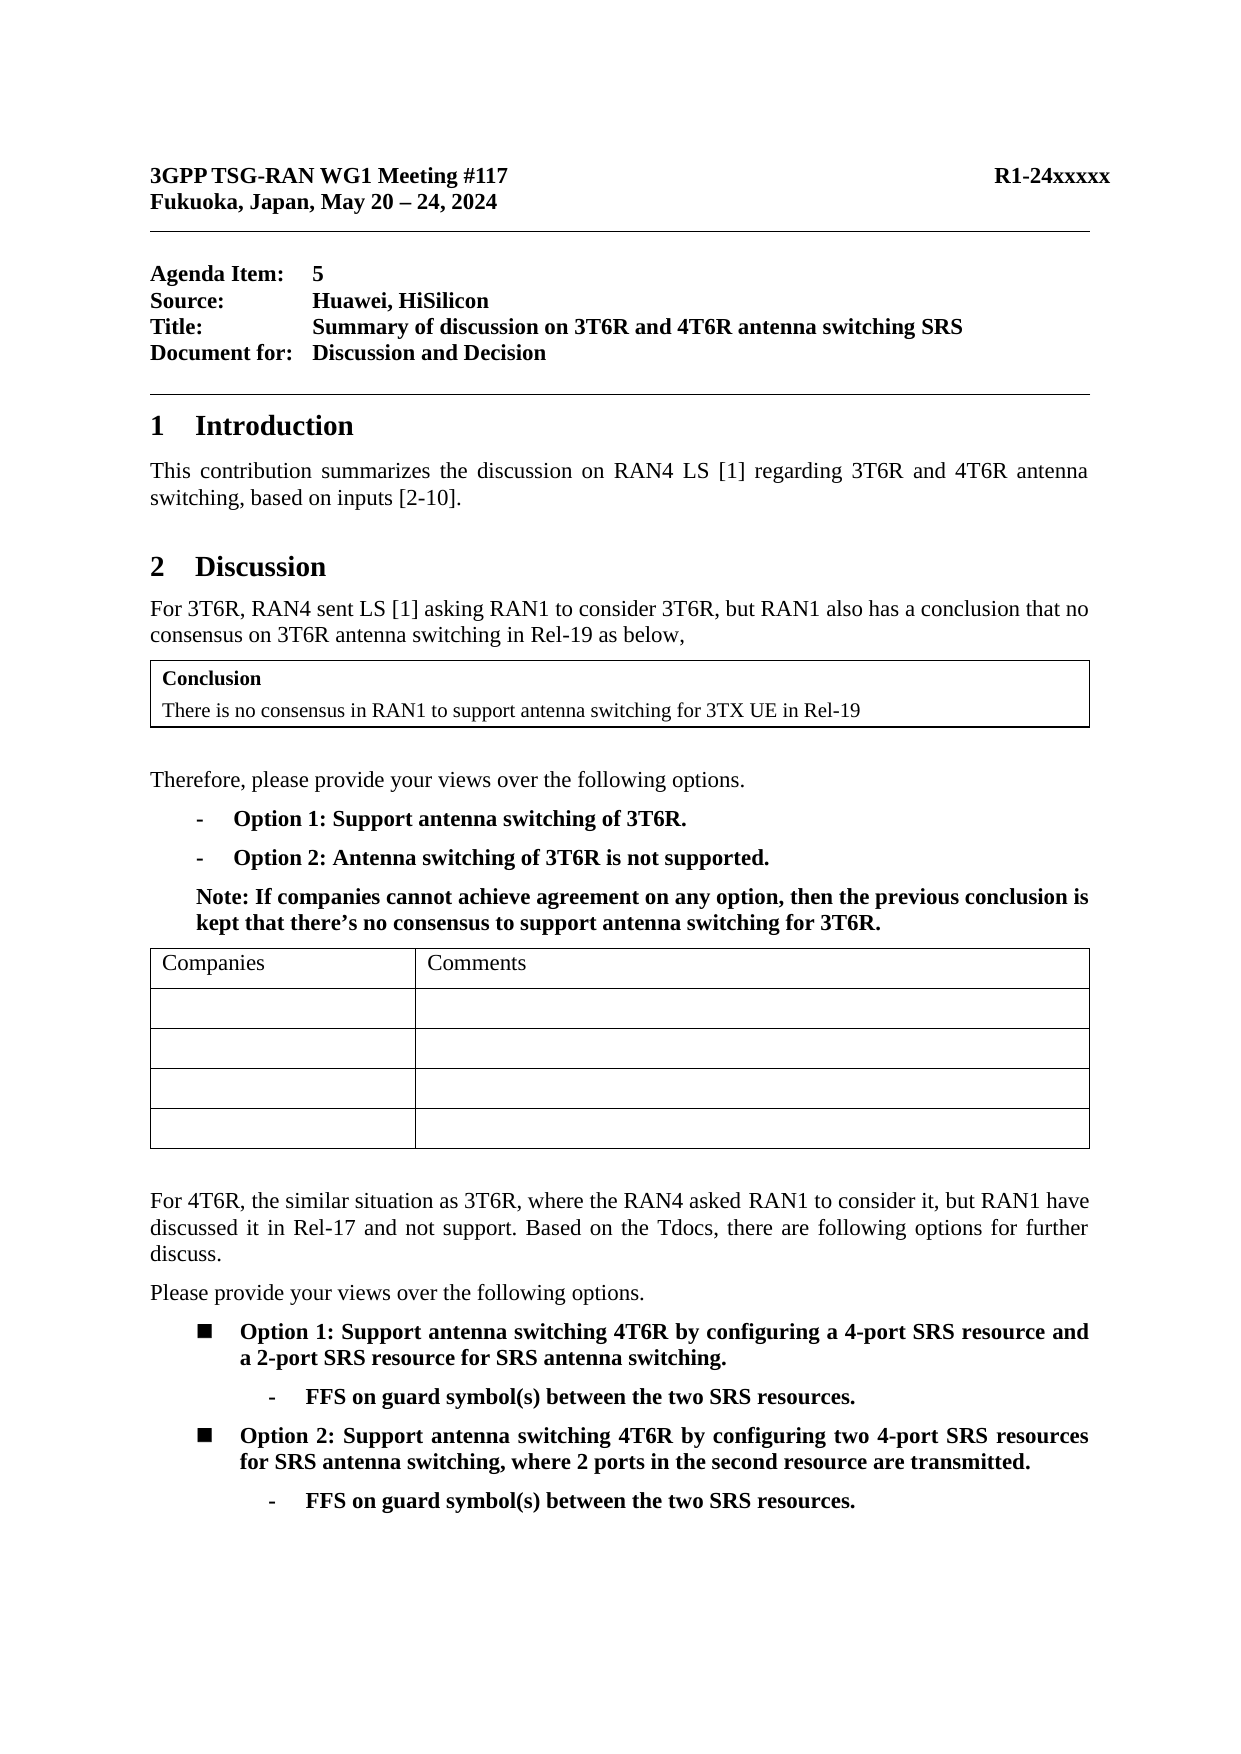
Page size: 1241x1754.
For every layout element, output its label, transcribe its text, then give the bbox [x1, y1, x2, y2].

subtitle Discussion [150, 549, 1090, 583]
table_header Comments [416, 949, 1089, 988]
text Fukuoka, Japan, May 20 – 24, 2024 [150, 188, 1090, 215]
table_cell [416, 1069, 1089, 1108]
text For 3T6R, RAN4 sent LS [1] asking RAN1 to consider 3T6R, but RAN1 also has a conclusion that no consensus on 3T6R antenna switching in Rel-19 as below, [150, 595, 1090, 648]
subtitle Introduction [150, 408, 1090, 441]
table_cell [416, 989, 1089, 1028]
text Document for: Discussion and Decision [150, 339, 1090, 366]
text This contribution summarizes the discussion on RAN4 LS [1] regarding 3T6R and 4T6R antenna switching, based on inputs [2-10]. [150, 458, 1090, 510]
table_cell [416, 1109, 1089, 1148]
text Note: If companies cannot achieve agreement on any option, then the previous conclusion is kept that there’s no consensus to support antenna switching for 3T6R. [196, 883, 1090, 936]
table_cell [416, 1029, 1089, 1068]
list Option 1: Support antenna switching of 3T6R. [196, 805, 1090, 832]
table_cell [151, 989, 415, 1028]
text Therefore, please provide your views over the following options. [150, 766, 1090, 793]
text Please provide your views over the following options. [150, 1279, 1090, 1305]
text Title: Summary of discussion on 3T6R and 4T6R antenna switching SRS [150, 313, 1090, 339]
list Option 1: Support antenna switching 4T6R by configuring a 4-port SRS resource and a 2-port SRS resource for SRS antenna switching. [196, 1318, 1090, 1371]
list Option 2: Support antenna switching 4T6R by configuring two 4-port SRS resources for SRS antenna switching, where 2 ports in the second resource are transmitted. [196, 1422, 1090, 1475]
table_header Conclusion There is no consensus in RAN1 to support antenna switching for 3TX UE in Rel-19 [151, 661, 1089, 726]
text Agenda Item: 5 [150, 260, 1090, 287]
text 3GPP TSG-RAN WG1 Meeting #117 R1-24xxxxx [150, 162, 1090, 188]
list Option 2: Antenna switching of 3T6R is not supported. [196, 844, 1090, 870]
list FFS on guard symbol(s) between the two SRS resources. [268, 1383, 1090, 1409]
table_header Companies [151, 949, 415, 988]
text Source: Huawei, HiSilicon [150, 287, 1090, 313]
table_cell [151, 1109, 415, 1148]
list FFS on guard symbol(s) between the two SRS resources. [268, 1487, 1090, 1513]
text For 4T6R, the similar situation as 3T6R, where the RAN4 asked RAN1 to consider it, but RAN1 have discussed it in Rel-17 and not support. Based on the Tdocs, there are following options for further discuss. [150, 1187, 1090, 1267]
table_cell [151, 1029, 415, 1068]
table_cell [151, 1069, 415, 1108]
